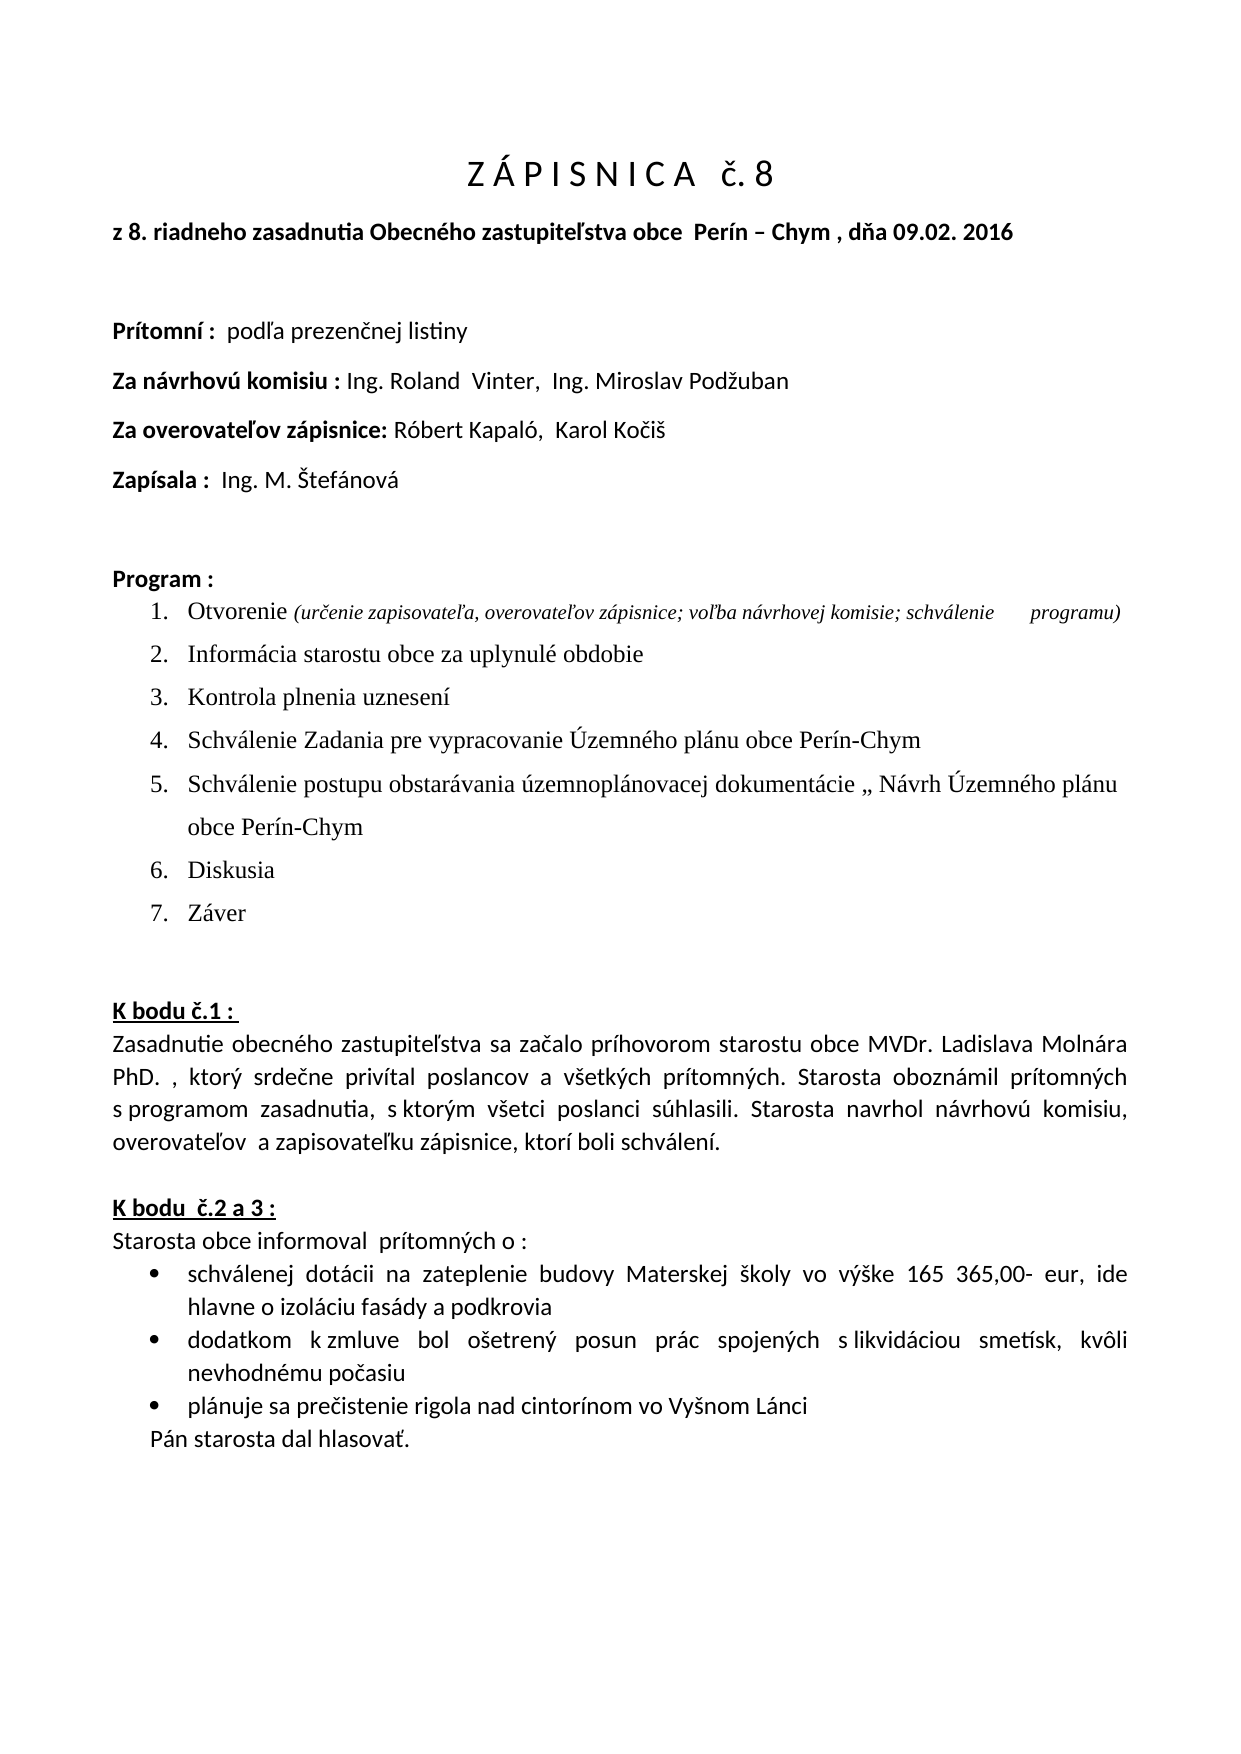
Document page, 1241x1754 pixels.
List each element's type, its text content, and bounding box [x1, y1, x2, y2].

text Zapísala : Ing. M. Štefánová [112, 464, 1128, 494]
text Zasadnutie obecného zastupiteľstva sa začalo príhovorom starostu obce MVDr. Ladislava Molnára PhD. , ktorý srdečne privítal poslancov a všetkých prítomných. Starosta oboznámil prítomných s programom zasadnutia, s ktorým všetci poslanci súhlasili. Starosta navrhol návrhovú komisiu, overovateľov a zapisovateľku zápisnice, ktorí boli schválení. [112, 1028, 1128, 1157]
list Informácia starostu obce za uplynulé obdobie [150, 639, 1128, 668]
text Za overovateľov zápisnice: Róbert Kapaló, Karol Kočiš [112, 414, 1128, 445]
text K bodu č.2 a 3 : [112, 1192, 1128, 1223]
list Schválenie Zadania pre vypracovanie Územného plánu obce Perín-Chym [150, 726, 1128, 754]
text Pán starosta dal hlasovať. [150, 1423, 1128, 1453]
list plánuje sa prečistenie rigola nad cintorínom vo Vyšnom Lánci [150, 1390, 1128, 1420]
list Kontrola plnenia uznesení [150, 682, 1128, 711]
text Za návrhovú komisiu : Ing. Roland Vinter, Ing. Miroslav Podžuban [112, 365, 1128, 395]
text Prítomní : podľa prezenčnej listiny [112, 315, 1128, 346]
text Z Á P I S N I C A č. 8 [112, 150, 1128, 196]
text z 8. riadneho zasadnutia Obecného zastupiteľstva obce Perín – Chym , dňa 09.02. 2016 [112, 216, 1128, 247]
text K bodu č.1 : [112, 995, 1128, 1025]
list Schválenie postupu obstarávania územnoplánovacej dokumentácie „ Návrh Územného plánu obce Perín-Chym [150, 769, 1128, 841]
list Diskusia [150, 855, 1128, 884]
list dodatkom k zmluve bol ošetrený posun prác spojených s likvidáciou smetísk, kvôli nevhodnému počasiu [150, 1324, 1128, 1387]
list Záver [150, 898, 1128, 927]
list schválenej dotácii na zateplenie budovy Materskej školy vo výške 165 365,00- eur, ide hlavne o izoláciu fasády a podkrovia [150, 1258, 1128, 1322]
text Program : [112, 563, 1128, 594]
list Otvorenie (určenie zapisovateľa, overovateľov zápisnice; voľba návrhovej komisie; schválenie programu) [150, 596, 1128, 625]
text Starosta obce informoval prítomných o : [112, 1225, 1128, 1256]
